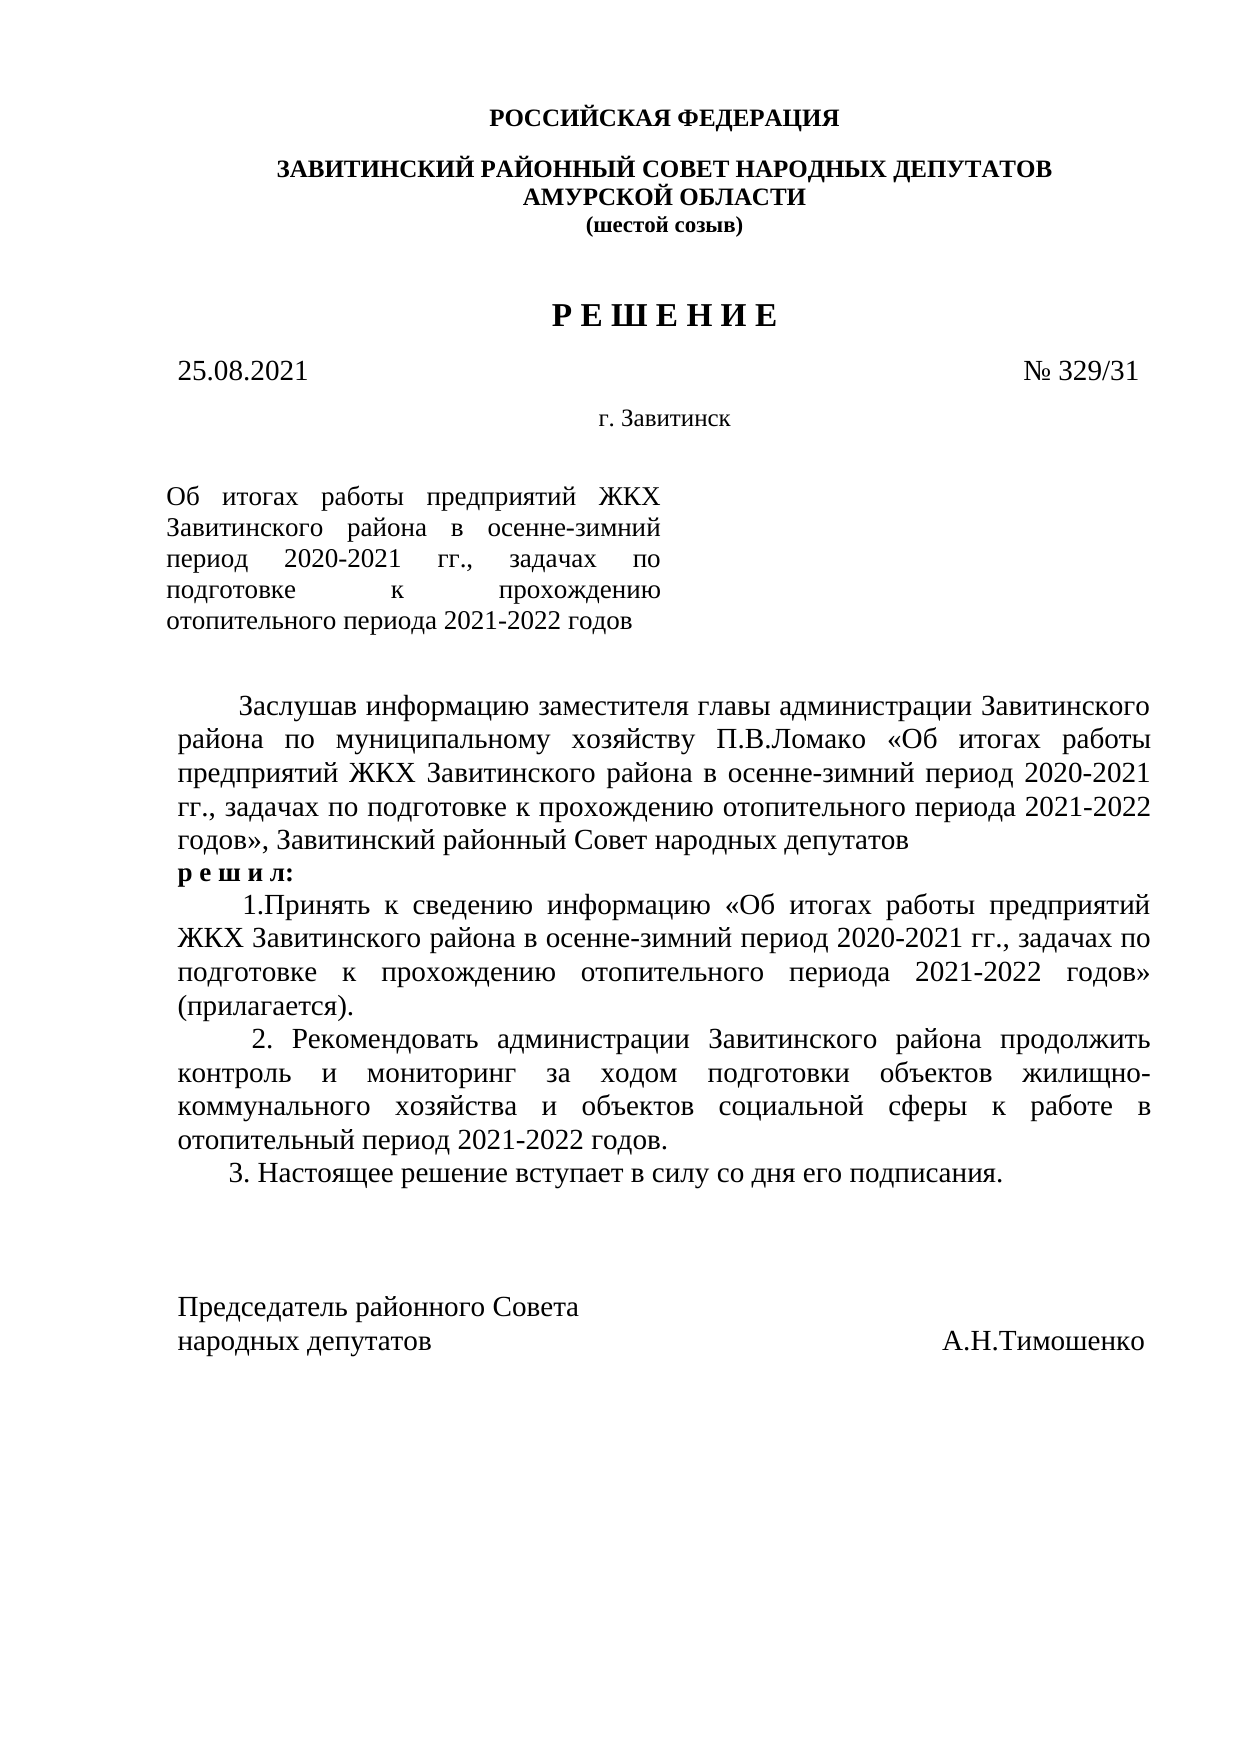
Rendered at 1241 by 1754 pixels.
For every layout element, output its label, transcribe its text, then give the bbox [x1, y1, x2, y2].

text народных депутатов А.Н.Тимошенко [177, 1323, 1152, 1357]
text РОССИЙСКАЯ ФЕДЕРАЦИЯ [177, 103, 1152, 132]
table_header Об итогах работы предприятий ЖКХ Завитинского района в осенне-зимний период 2020-2021 гг., задачах по подготовке к прохождению отопительного периода 2021-2022 годов [155, 480, 672, 635]
text 25.08.2021 № 329/31 [177, 353, 1152, 386]
text р е ш и л: [177, 856, 1152, 887]
text 1.Принять к сведению информацию «Об итогах работы предприятий ЖКХ Завитинского района в осенне-зимний период 2020-2021 гг., задачах по подготовке к прохождению отопительного периода 2021-2022 годов» (прилагается). [177, 887, 1152, 1021]
text 2. Рекомендовать администрации Завитинского района продолжить контроль и мониторинг за ходом подготовки объектов жилищно-коммунального хозяйства и объектов социальной сферы к работе в отопительный период 2021-2022 годов. [177, 1021, 1152, 1155]
text Председатель районного Совета [177, 1289, 1152, 1323]
text Заслушав информацию заместителя главы администрации Завитинского района по муниципальному хозяйству П.В.Ломако «Об итогах работы предприятий ЖКХ Завитинского района в осенне-зимний период 2020-2021 гг., задачах по подготовке к прохождению отопительного периода 2021-2022 годов», Завитинский районный Совет народных депутатов [177, 688, 1152, 856]
text (шестой созыв) [177, 211, 1152, 238]
text Р Е Ш Е Н И Е [177, 295, 1152, 333]
text ЗАВИТИНСКИЙ РАЙОННЫЙ СОВЕТ НАРОДНЫХ ДЕПУТАТОВ [177, 154, 1152, 182]
text 3. Настоящее решение вступает в силу со дня его подписания. [177, 1155, 1152, 1189]
text г. Завитинск [177, 403, 1152, 432]
text АМУРСКОЙ ОБЛАСТИ [177, 182, 1152, 211]
